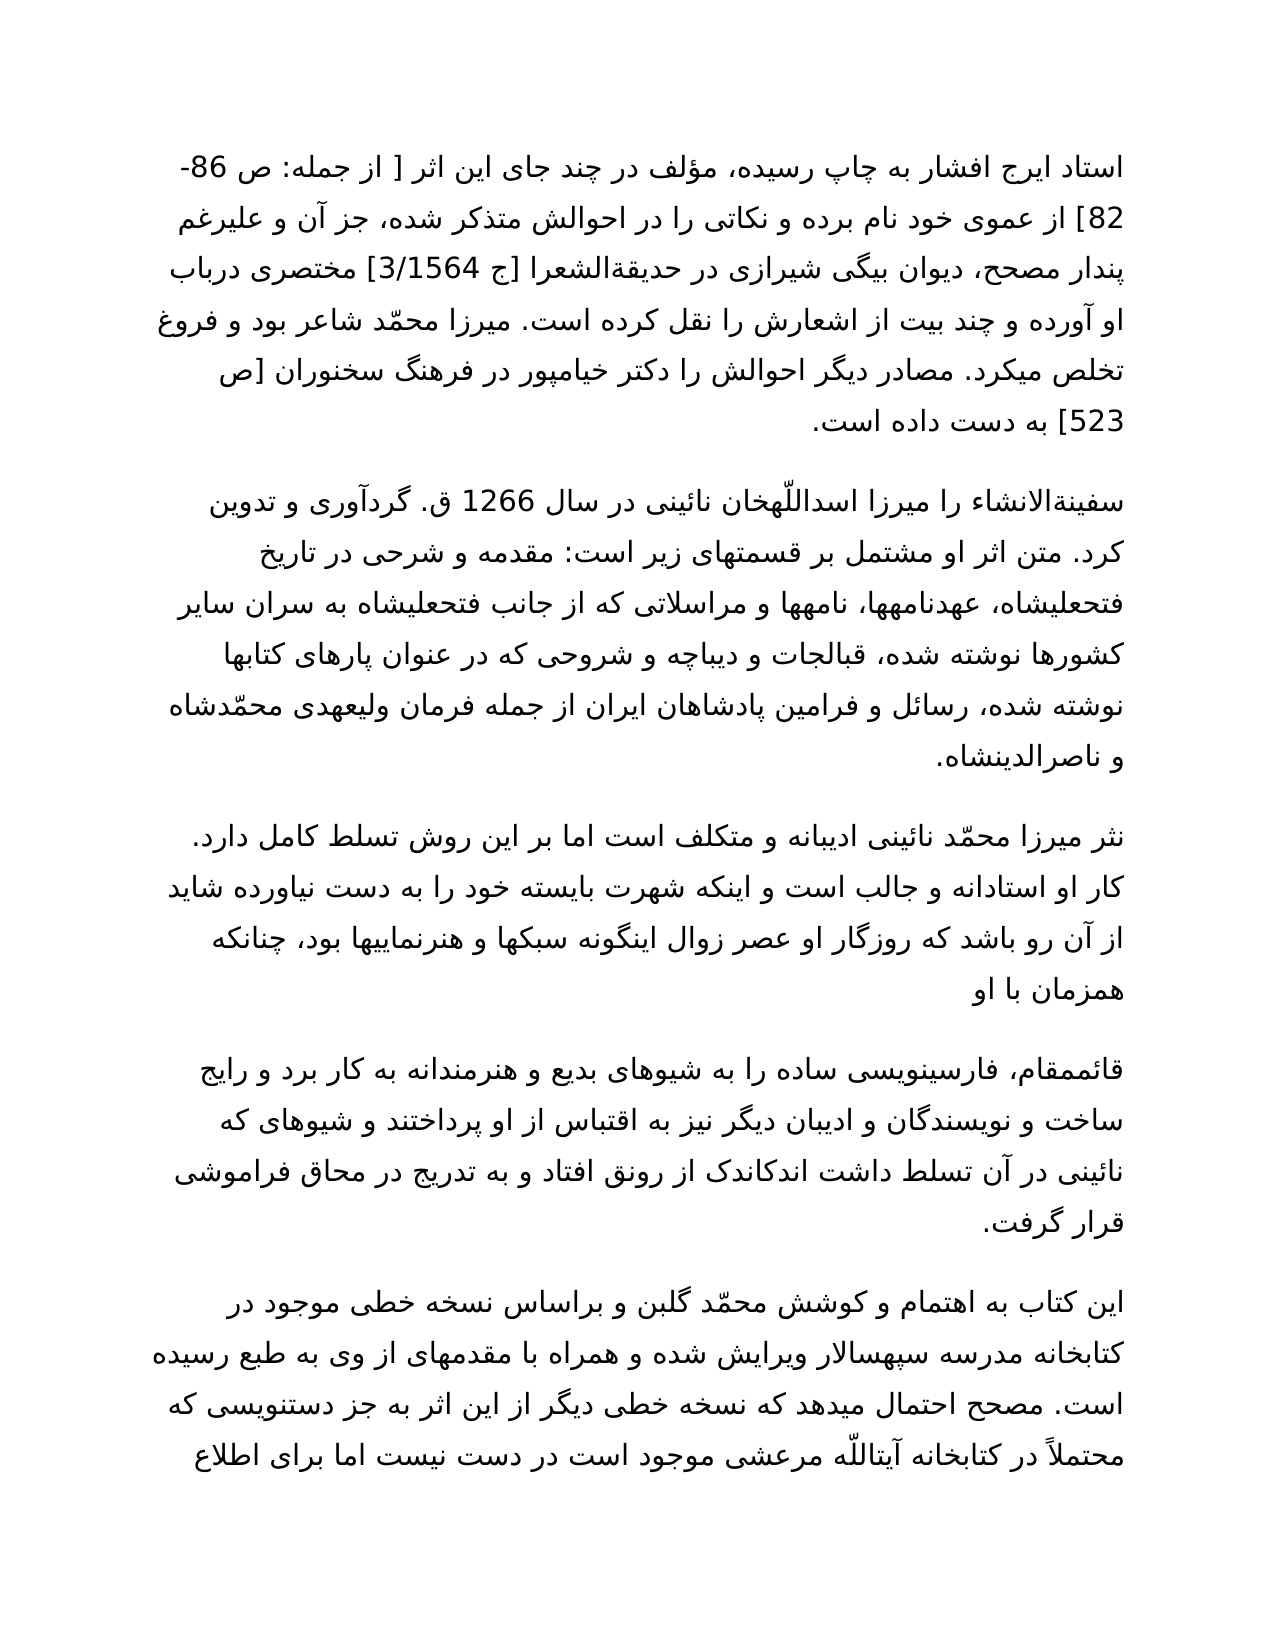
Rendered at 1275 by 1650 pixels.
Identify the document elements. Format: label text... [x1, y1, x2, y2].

text نثر میرزا محمّد نائینی ادیبانه و متکلف است اما بر این روش تسلط کامل دارد. کار او استادانه و جالب است و اینکه شهرت بایسته خود را به دست نیاورده شاید از آن رو باشد که روزگار او عصر زوال اینگونه سبک‏ها و هنرنماییها بود، چنانکه هم‏زمان با او [150, 819, 1125, 1006]
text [150, 150, 1125, 439]
text قائم‏مقام، فارسی‏نویسی ساده را به شیوه‏ای بدیع و هنرمندانه به کار برد و رایج ساخت و نویسندگان و ادیبان دیگر نیز به اقتباس از او پرداختند و شیوه‏ای که نائینی در آن تسلط داشت اندک‏اندک از رونق افتاد و به تدریج در محاق فراموشی قرار گرفت. [150, 1052, 1125, 1239]
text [150, 1285, 1125, 1472]
text سفینة‏الانشاء را میرزا اسداللّه‏خان نائینی در سال 1266 ق. گردآوری و تدوین کرد. متن اثر او مشتمل بر قسمتهای زیر است: مقدمه و شرحی در تاریخ فتحعلی‏شاه، عهدنامه‏ها، نامه‏ها و مراسلاتی که از جانب فتحعلی‏شاه به سران سایر کشورها نوشته شده، قبالجات و دیباچه و شروحی که در عنوان پاره‏ای کتابها نوشته شده، رسائل و فرامین پادشاهان ایران از جمله فرمان ولیعهدی محمّدشاه و ناصرالدین‏شاه. [150, 485, 1125, 773]
